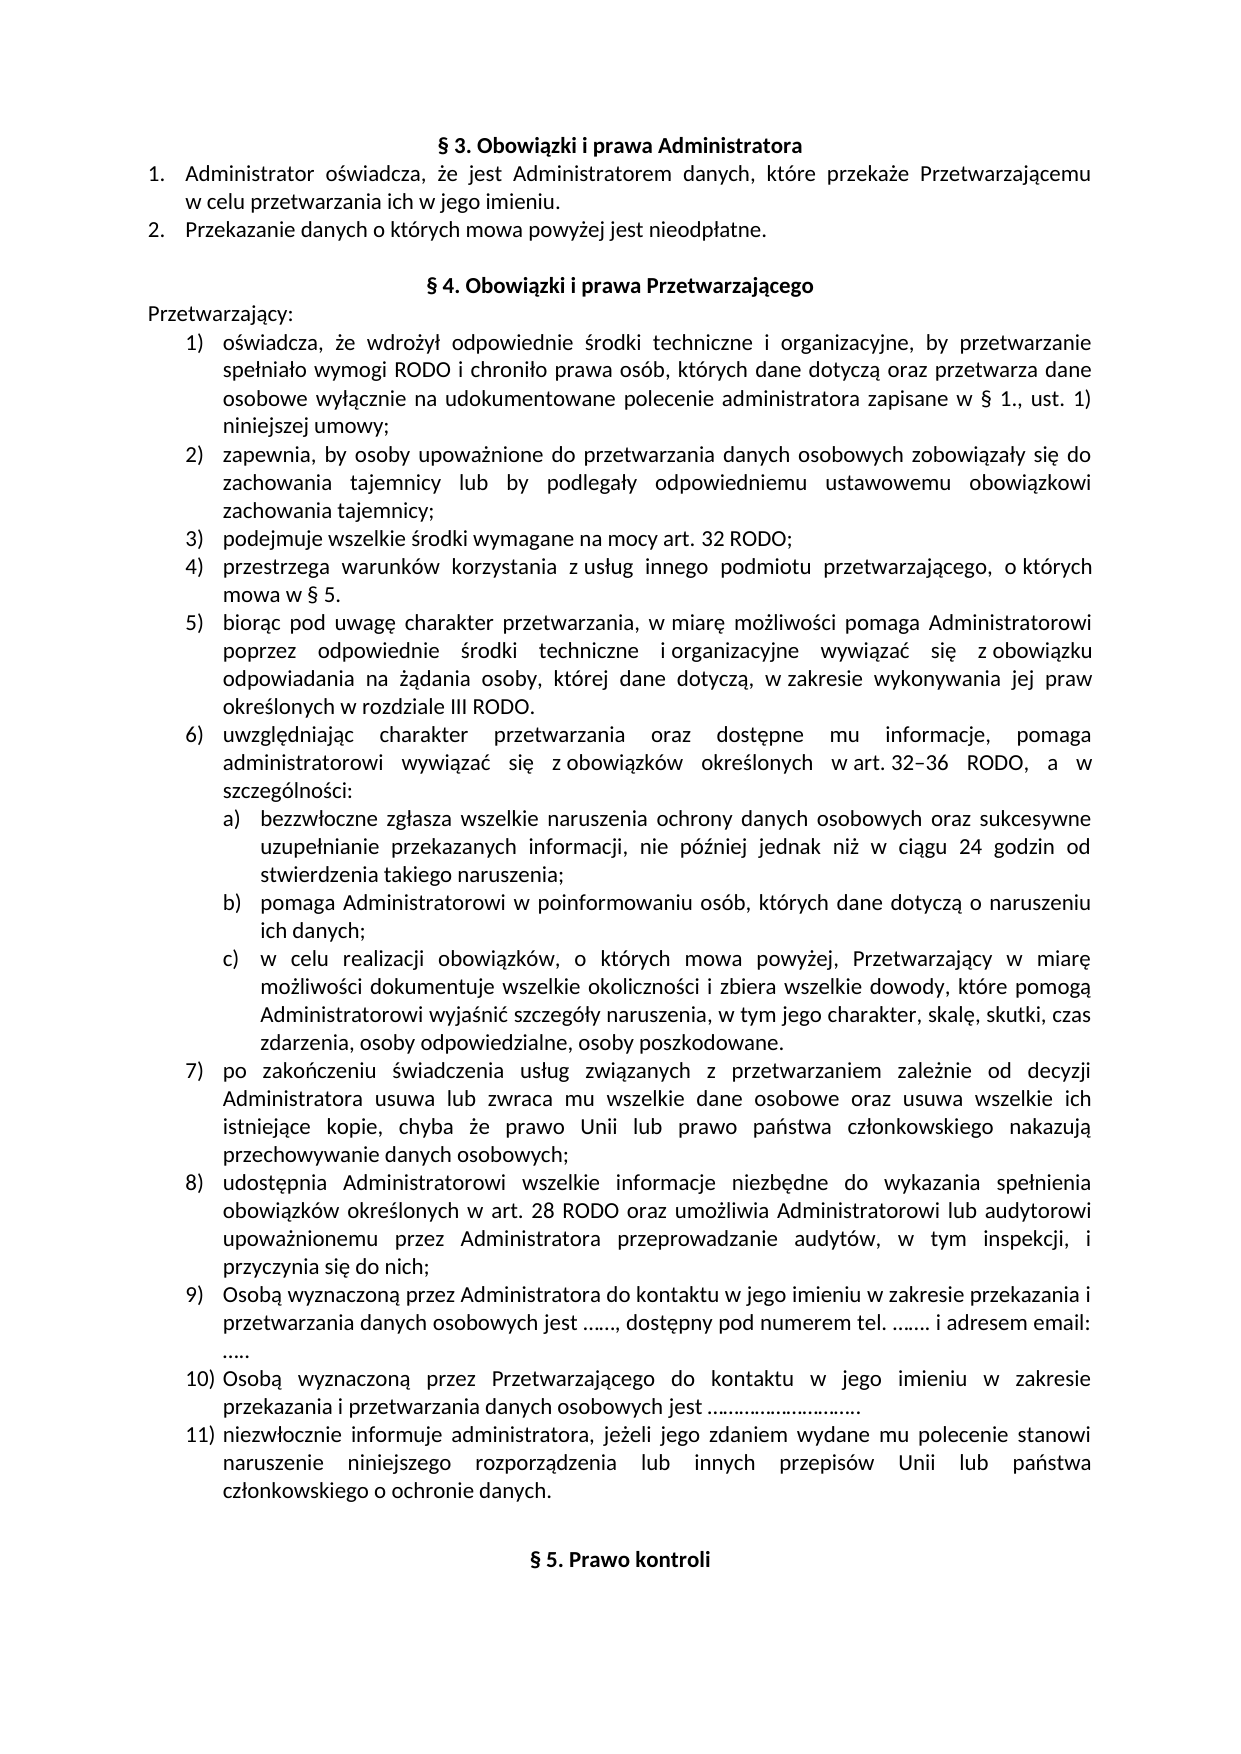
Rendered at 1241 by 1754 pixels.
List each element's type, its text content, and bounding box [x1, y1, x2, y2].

list zapewnia, by osoby upoważnione do przetwarzania danych osobowych zobowiązały się do zachowania tajemnicy lub by podlegały odpowiedniemu ustawowemu obowiązkowi zachowania tajemnicy; [185, 440, 1093, 524]
list w celu realizacji obowiązków, o których mowa powyżej, Przetwarzający w miarę możliwości dokumentuje wszelkie okoliczności i zbiera wszelkie dowody, które pomogą Administratorowi wyjaśnić szczegóły naruszenia, w tym jego charakter, skalę, skutki, czas zdarzenia, osoby odpowiedzialne, osoby poszkodowane. [223, 944, 1093, 1056]
list biorąc pod uwagę charakter przetwarzania, w miarę możliwości pomaga Administratorowi poprzez odpowiednie środki techniczne i organizacyjne wywiązać się z obowiązku odpowiadania na żądania osoby, której dane dotyczą, w zakresie wykonywania jej praw określonych w rozdziale III RODO. [185, 608, 1093, 720]
list niezwłocznie informuje administratora, jeżeli jego zdaniem wydane mu polecenie stanowi naruszenie niniejszego rozporządzenia lub innych przepisów Unii lub państwa członkowskiego o ochronie danych. [185, 1420, 1093, 1504]
text Przetwarzający: [148, 299, 1093, 328]
list Administrator oświadcza, że jest Administratorem danych, które przekaże Przetwarzającemu w celu przetwarzania ich w jego imieniu. [148, 159, 1093, 216]
list Osobą wyznaczoną przez Przetwarzającego do kontaktu w jego imieniu w zakresie przekazania i przetwarzania danych osobowych jest ……………………….. [185, 1364, 1093, 1420]
text § 5. Prawo kontroli [148, 1545, 1093, 1573]
list Osobą wyznaczoną przez Administratora do kontaktu w jego imieniu w zakresie przekazania i przetwarzania danych osobowych jest ……, dostępny pod numerem tel. ……. i adresem email: ….. [185, 1280, 1093, 1364]
text § 3. Obowiązki i prawa Administratora [148, 131, 1093, 159]
list przestrzega warunków korzystania z usług innego podmiotu przetwarzającego, o których mowa w § 5. [185, 552, 1093, 608]
list oświadcza, że wdrożył odpowiednie środki techniczne i organizacyjne, by przetwarzanie spełniało wymogi RODO i chroniło prawa osób, których dane dotyczą oraz przetwarza dane osobowe wyłącznie na udokumentowane polecenie administratora zapisane w § 1., ust. 1) niniejszej umowy; [185, 328, 1093, 440]
list udostępnia Administratorowi wszelkie informacje niezbędne do wykazania spełnienia obowiązków określonych w art. 28 RODO oraz umożliwia Administratorowi lub audytorowi upoważnionemu przez Administratora przeprowadzanie audytów, w tym inspekcji, i przyczynia się do nich; [185, 1168, 1093, 1280]
list pomaga Administratorowi w poinformowaniu osób, których dane dotyczą o naruszeniu ich danych; [223, 888, 1093, 944]
list podejmuje wszelkie środki wymagane na mocy art. 32 RODO; [185, 524, 1093, 552]
text § 4. Obowiązki i prawa Przetwarzającego [148, 272, 1093, 299]
list Przekazanie danych o których mowa powyżej jest nieodpłatne. [148, 216, 1093, 243]
list bezzwłoczne zgłasza wszelkie naruszenia ochrony danych osobowych oraz sukcesywne uzupełnianie przekazanych informacji, nie później jednak niż w ciągu 24 godzin od stwierdzenia takiego naruszenia; [223, 804, 1093, 888]
list po zakończeniu świadczenia usług związanych z przetwarzaniem zależnie od decyzji Administratora usuwa lub zwraca mu wszelkie dane osobowe oraz usuwa wszelkie ich istniejące kopie, chyba że prawo Unii lub prawo państwa członkowskiego nakazują przechowywanie danych osobowych; [185, 1056, 1093, 1168]
list uwzględniając charakter przetwarzania oraz dostępne mu informacje, pomaga administratorowi wywiązać się z obowiązków określonych w art. 32–36 RODO, a w szczególności: [185, 720, 1093, 804]
